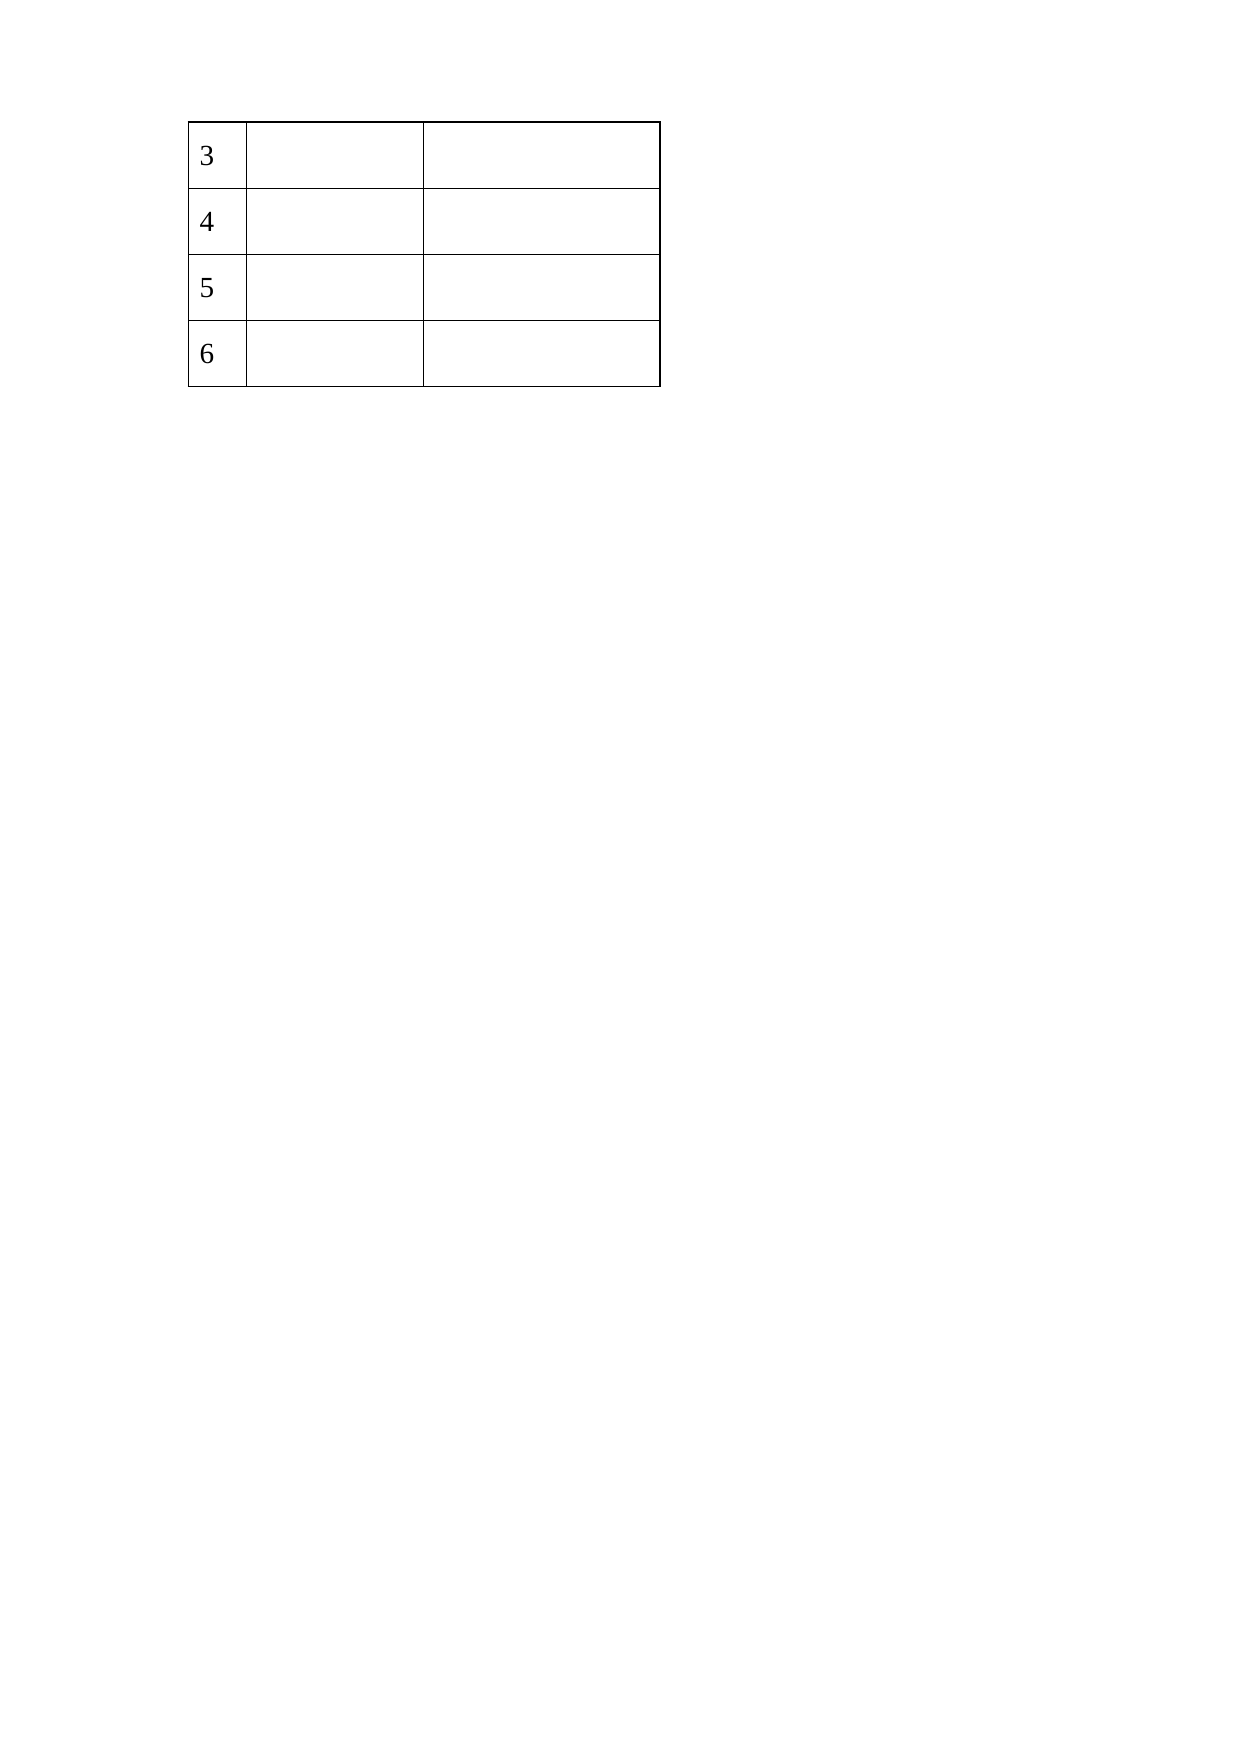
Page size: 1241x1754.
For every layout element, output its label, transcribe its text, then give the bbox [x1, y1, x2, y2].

table_cell 3 [189, 123, 246, 187]
table_cell [424, 189, 659, 253]
table_cell 6 [189, 321, 246, 386]
table_cell [247, 123, 423, 187]
table_cell 4 [189, 189, 246, 253]
table_cell [247, 255, 423, 319]
table_cell [247, 321, 423, 386]
table_cell [424, 123, 659, 187]
table_cell [424, 255, 659, 319]
table_cell [247, 189, 423, 253]
table_cell 5 [189, 255, 246, 319]
table_cell [424, 321, 659, 386]
